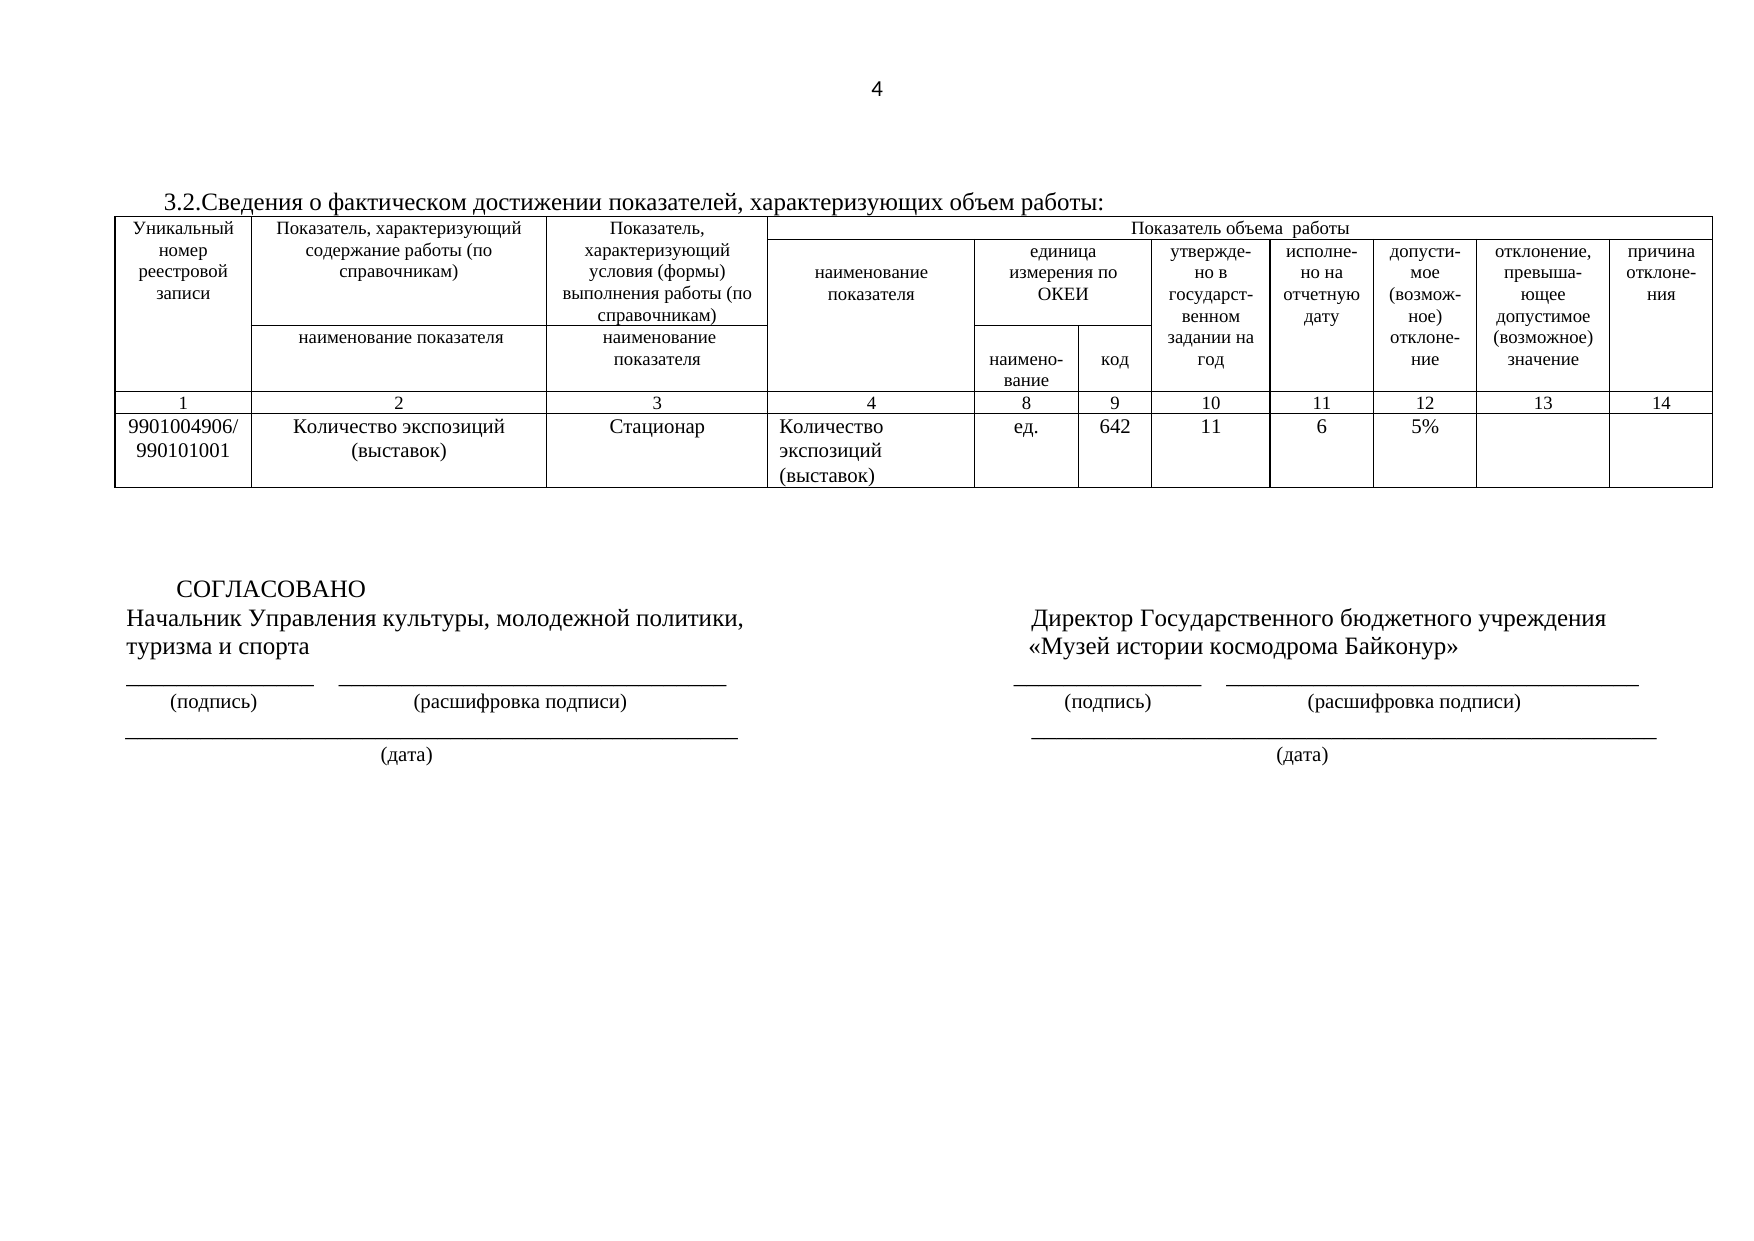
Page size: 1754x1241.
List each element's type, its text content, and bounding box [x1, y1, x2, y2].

table_cell исполне-но на отчетную дату [1271, 240, 1373, 391]
table_cell 12 [1374, 392, 1476, 413]
table_cell 14 [1610, 392, 1712, 413]
table_cell наименование показателя [547, 326, 767, 391]
table_cell 11 [1271, 392, 1373, 413]
table_cell наименование показателя [768, 240, 974, 391]
table_cell Стационар [547, 414, 767, 487]
table_cell наименование показателя [252, 326, 546, 391]
table_cell 2 [252, 392, 546, 413]
table_cell 9901004906/990101001 [116, 414, 251, 487]
text (дата) (дата) [89, 742, 1665, 766]
table_cell [1477, 414, 1609, 487]
text СОГЛАСОВАНО [126, 574, 1665, 603]
table_cell единица измерения по ОКЕИ [975, 240, 1151, 325]
table_cell 11 [1152, 414, 1269, 487]
text туризма и спорта «Музей истории космодрома Байконур» [126, 631, 1665, 660]
table_cell 1 [116, 392, 251, 413]
table_cell 3 [547, 392, 767, 413]
table_cell 6 [1271, 414, 1373, 487]
table_cell допусти-мое (возмож-ное) отклоне-ние [1374, 240, 1476, 391]
table_header Уникальный номер реестровой записи [116, 217, 251, 391]
table_cell [1610, 414, 1712, 487]
table_cell Количество экспозиций (выставок) [252, 414, 546, 487]
table_cell 642 [1079, 414, 1151, 487]
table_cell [1477, 240, 1609, 391]
text _________________________________________________ __________________________________________________ [89, 713, 1665, 742]
list 3.2.Сведения о фактическом достижении показателей, характеризующих объем работы: [164, 187, 1665, 216]
text Начальник Управления культуры, молодежной политики, Директор Государственного бюджетного учреждения [126, 603, 1665, 631]
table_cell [1152, 240, 1269, 391]
table_cell 10 [1152, 392, 1269, 413]
table_header Показатель, характеризующий условия (формы) выполнения работы (по справочникам) [547, 217, 767, 325]
table_cell код [1079, 326, 1151, 391]
table_cell 8 [975, 392, 1078, 413]
table_header Показатель, характеризующий содержание работы (по справочникам) [252, 217, 546, 325]
table_cell 13 [1477, 392, 1609, 413]
text _______________ _______________________________ _______________ _________________________________ [126, 660, 1665, 689]
table_cell 5% [1374, 414, 1476, 487]
table_header Показатель объема работы [768, 217, 1712, 239]
table_cell ед. [975, 414, 1078, 487]
table_cell 9 [1079, 392, 1151, 413]
table_cell 4 [768, 392, 974, 413]
table_cell Количество экспозиций (выставок) [768, 414, 974, 487]
text (подпись) (расшифровка подписи) (подпись) (расшифровка подписи) [126, 689, 1665, 713]
table_cell наимено-вание [975, 326, 1078, 391]
table_cell причина отклоне-ния [1610, 240, 1712, 391]
